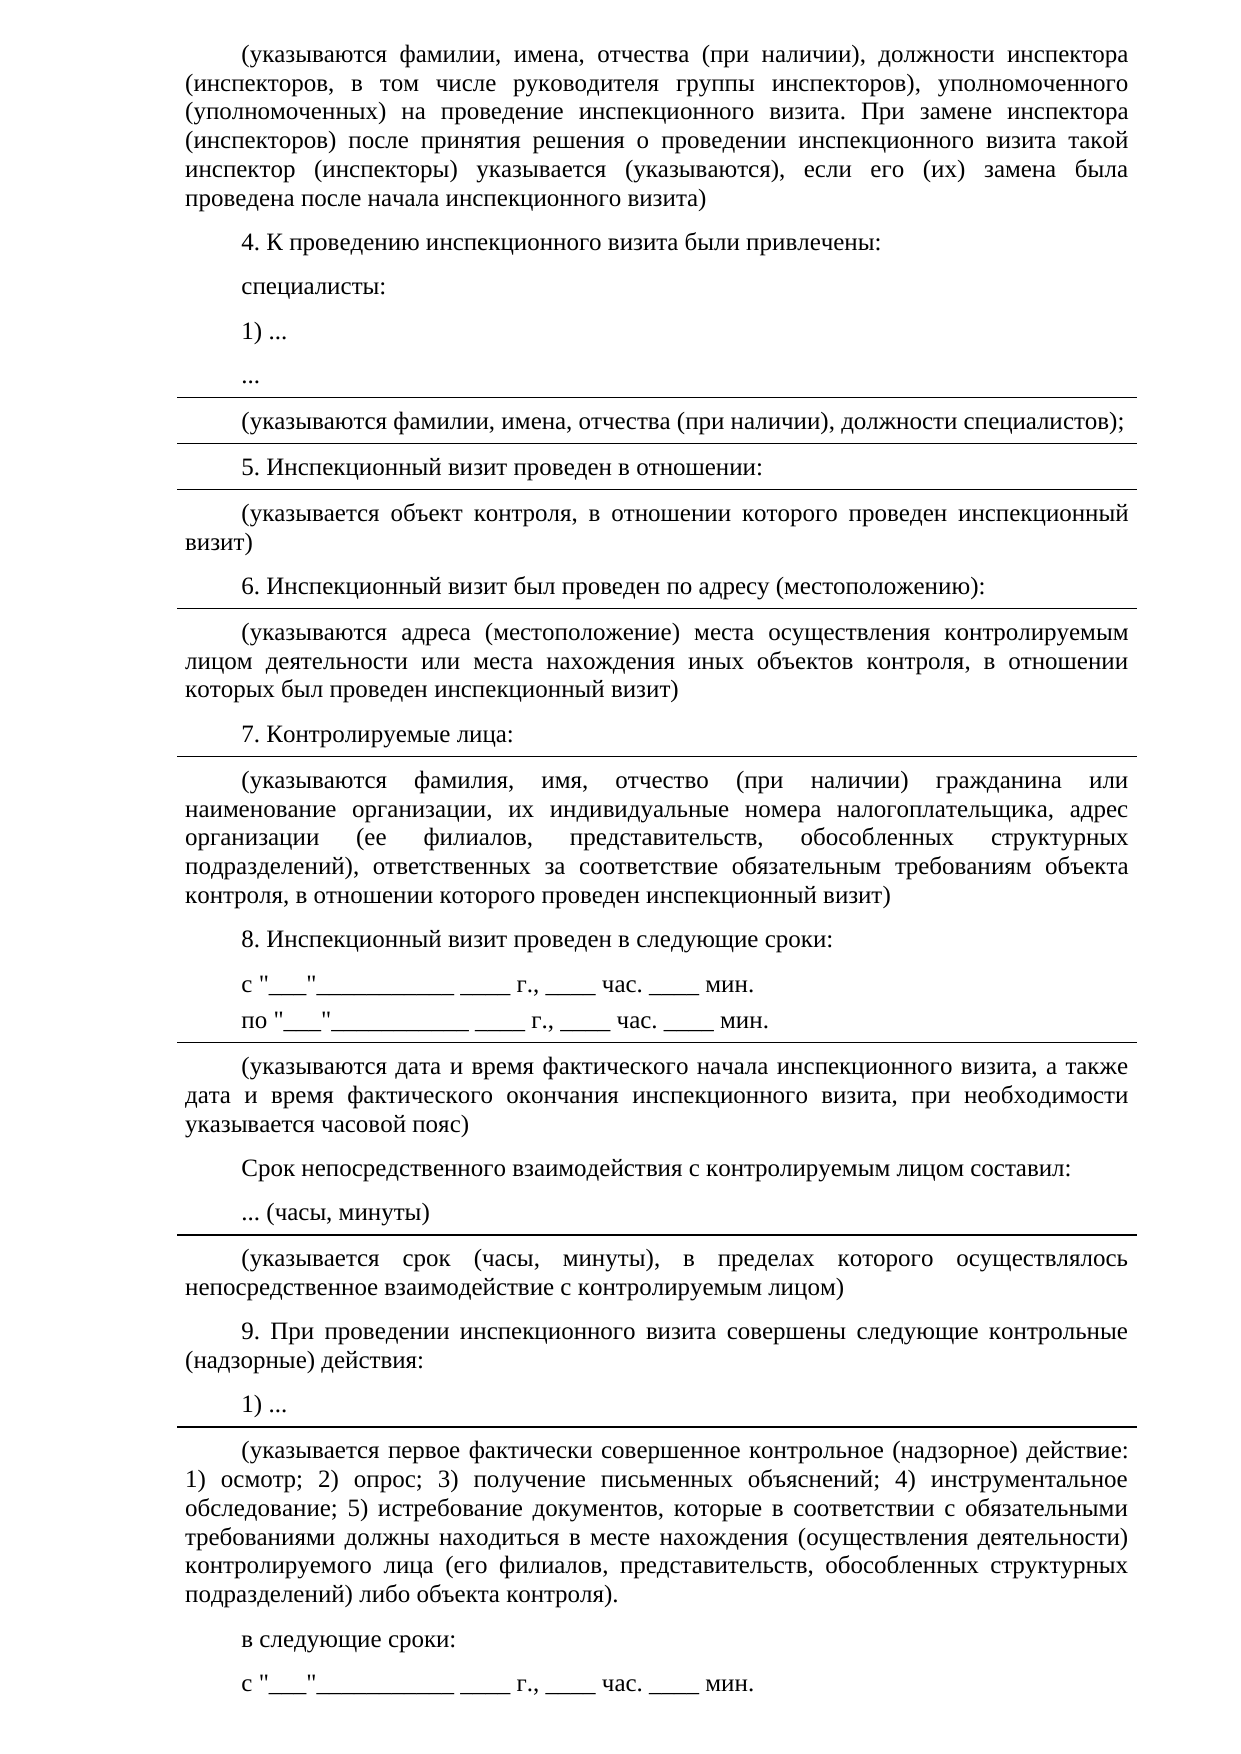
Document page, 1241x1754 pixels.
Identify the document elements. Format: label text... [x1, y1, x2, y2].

table_cell ... (часы, минуты) [177, 1190, 1137, 1234]
table_cell 9. При проведении инспекционного визита совершены следующие контрольные (надзорные) действия: [177, 1309, 1137, 1382]
table_cell специалисты: [177, 264, 1137, 308]
table_cell (указывается объект контроля, в отношении которого проведен инспекционный визит) [177, 490, 1137, 563]
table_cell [177, 1660, 1137, 1704]
table_cell 4. К проведению инспекционного визита были привлечены: [177, 219, 1137, 264]
table_cell ... [177, 353, 1137, 397]
table_cell 6. Инспекционный визит был проведен по адресу (местоположению): [177, 563, 1137, 608]
table_cell в следующие сроки: [177, 1616, 1137, 1660]
table_cell 1) ... [177, 1382, 1137, 1426]
table_cell (указываются адреса (местоположение) места осуществления контролируемым лицом деятельности или места нахождения иных объектов контроля, в отношении которых был проведен инспекционный визит) [177, 609, 1137, 711]
table_cell (указываются дата и время фактического начала инспекционного визита, а также дата и время фактического окончания инспекционного визита, при необходимости указывается часовой пояс) [177, 1043, 1137, 1145]
table_cell (указывается срок (часы, минуты), в пределах которого осуществлялось непосредственное взаимодействие с контролируемым лицом) [177, 1236, 1137, 1309]
table_cell 1) ... [177, 308, 1137, 352]
table_cell 7. Контролируемые лица: [177, 711, 1137, 756]
table_cell Срок непосредственного взаимодействия с контролируемым лицом составил: [177, 1145, 1137, 1189]
table_cell (указываются фамилия, имя, отчество (при наличии) гражданина или наименование организации, их индивидуальные номера налогоплательщика, адрес организации (ее филиалов, представительств, обособленных структурных подразделений), ответственных за соответствие обязательным требованиям объекта контроля, в отношении которого проведен инспекционный визит) [177, 757, 1137, 916]
table_cell (указываются фамилии, имена, отчества (при наличии), должности инспектора (инспекторов, в том числе руководителя группы инспекторов), уполномоченного (уполномоченных) на проведение инспекционного визита. При замене инспектора (инспекторов) после принятия решения о проведении инспекционного визита такой инспектор (инспекторы) указывается (указываются), если его (их) замена была проведена после начала инспекционного визита) [177, 30, 1137, 219]
table_cell (указывается первое фактически совершенное контрольное (надзорное) действие: 1) осмотр; 2) опрос; 3) получение письменных объяснений; 4) инструментальное обследование; 5) истребование документов, которые в соответствии с обязательными требованиями должны находиться в месте нахождения (осуществления деятельности) контролируемого лица (его филиалов, представительств, обособленных структурных подразделений) либо объекта контроля). [177, 1428, 1137, 1616]
table_cell с "___"___________ ____ г., ____ час. ____ мин. по "___"___________ ____ г., ____ час. ____ мин. [177, 961, 1137, 1042]
table_cell 5. Инспекционный визит проведен в отношении: [177, 444, 1137, 489]
table_cell 8. Инспекционный визит проведен в следующие сроки: [177, 916, 1137, 961]
table_cell (указываются фамилии, имена, отчества (при наличии), должности специалистов); [177, 398, 1137, 443]
